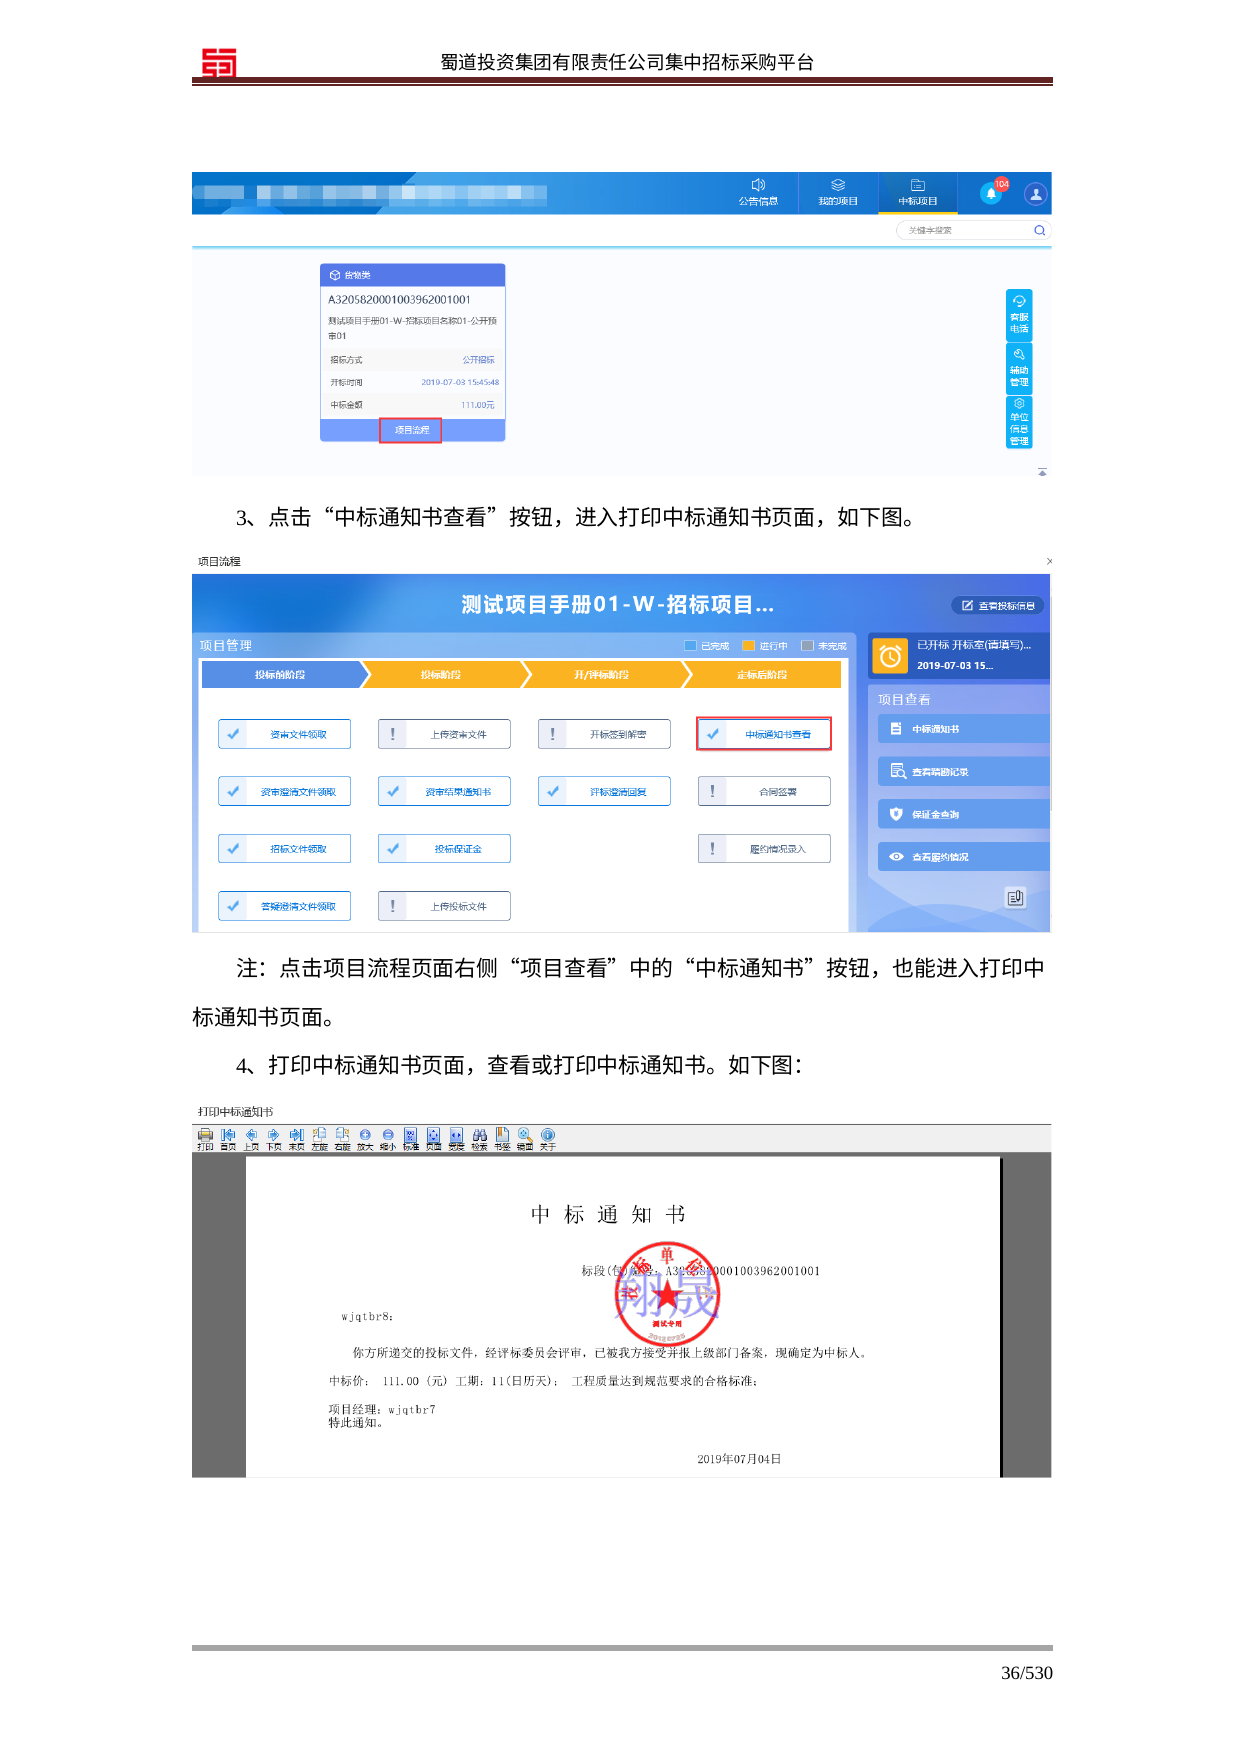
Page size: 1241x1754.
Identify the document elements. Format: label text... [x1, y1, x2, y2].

text 注：点击项目流程页面右侧“项目查看”中的“中标通知书”按钮，也能进入打印中标通知书页面。 [192, 951, 1053, 1032]
text 3、点击“中标通知书查看”按钮，进入打印中标通知书页面，如下图。 [192, 499, 1053, 532]
text 4、打印中标通知书页面，查看或打印中标通知书。如下图： [192, 1048, 1053, 1080]
picture [192, 553, 1052, 933]
picture [192, 1103, 1052, 1478]
picture [200, 47, 238, 77]
picture [192, 172, 1052, 476]
